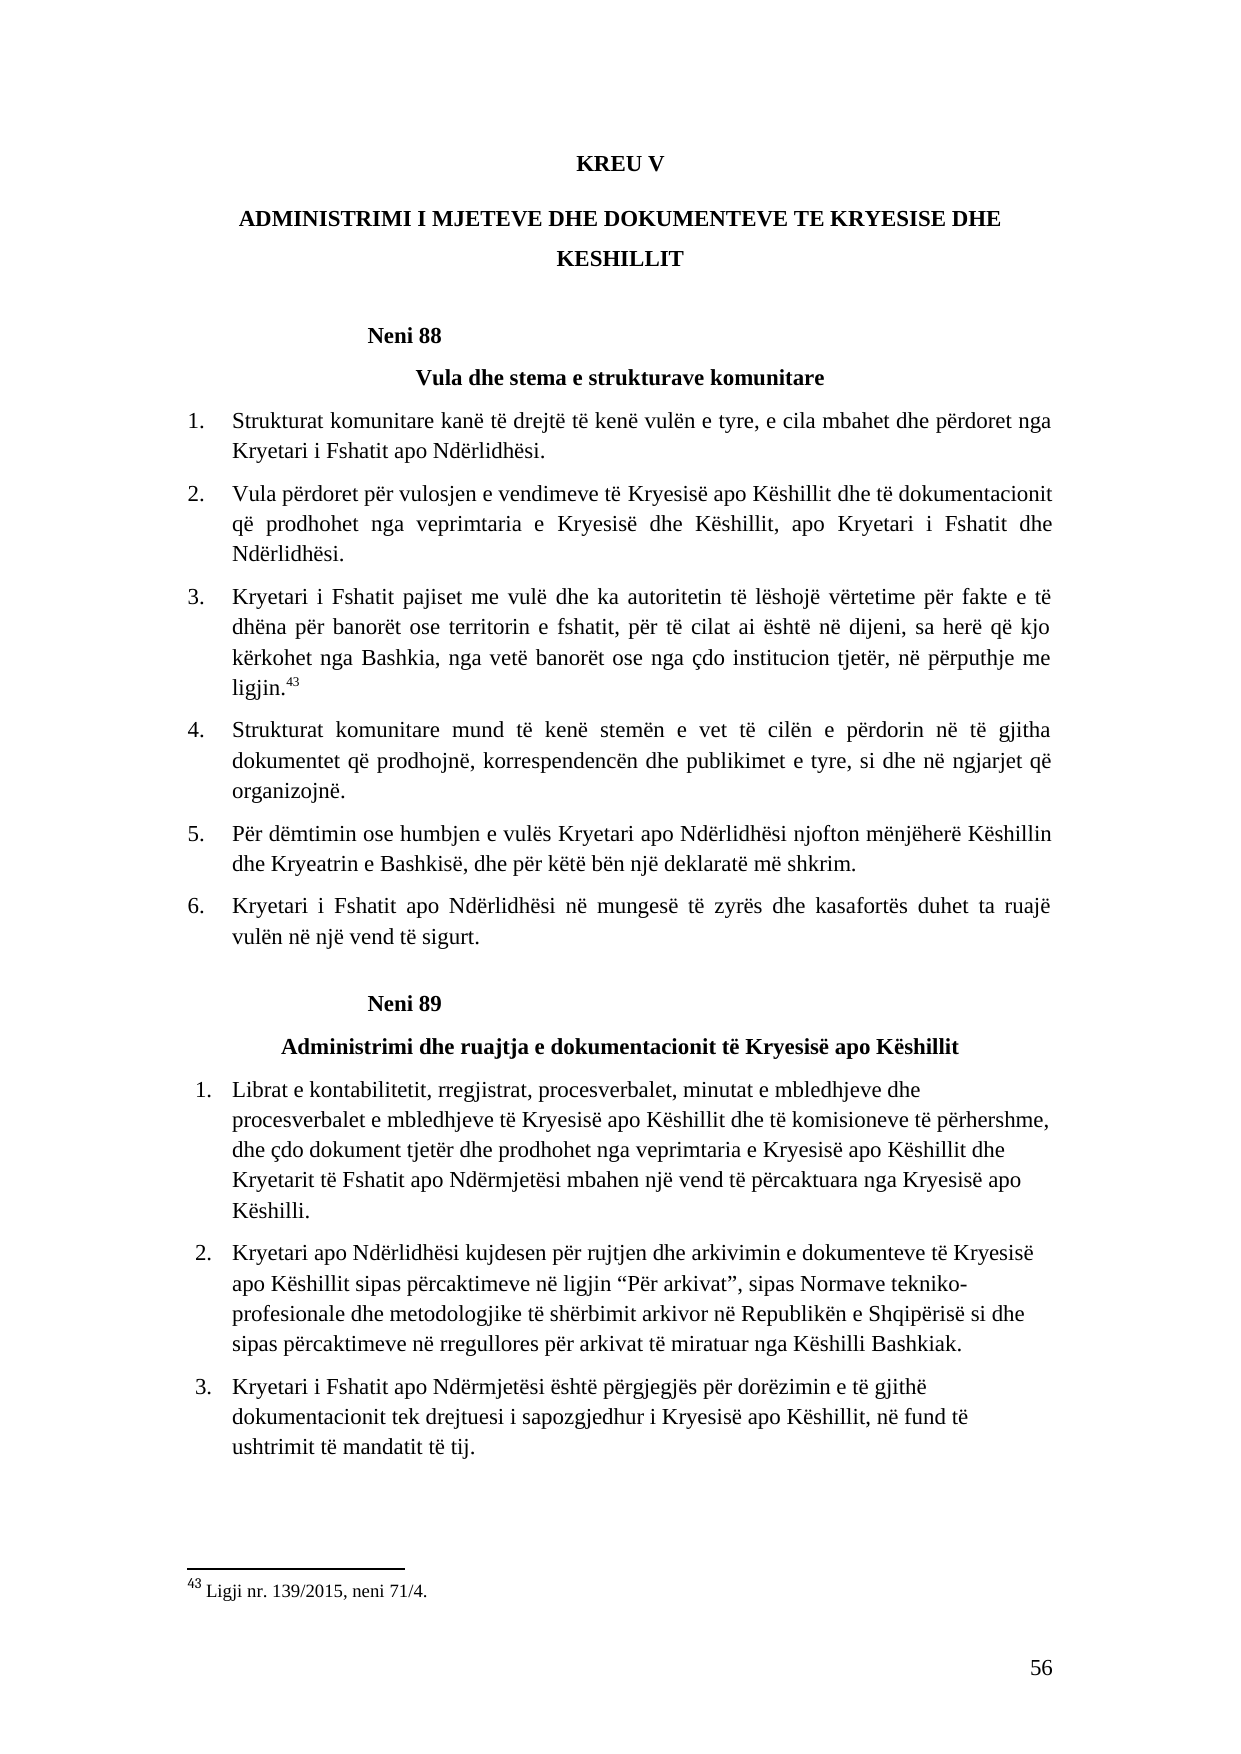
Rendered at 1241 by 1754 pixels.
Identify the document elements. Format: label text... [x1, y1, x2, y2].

list Kryetari i Fshatit pajiset me vulë dhe ka autoritetin të lëshojë vërtetime për fakte e të dhëna për banorët ose territorin e fshatit, për të cilat ai është në dijeni, sa herë që kjo kërkohet nga Bashkia, nga vetë banorët ose nga çdo institucion tjetër, në përputhje me ligjin. [187, 583, 1053, 700]
list Kryetari i Fshatit apo Ndërlidhësi në mungesë të zyrës dhe kasafortës duhet ta ruajë vulën në një vend të sigurt. [187, 892, 1053, 949]
subtitle ADMINISTRIMI I MJETEVE DHE DOKUMENTEVE TE KRYESISE DHE KESHILLIT [187, 205, 1053, 271]
list Librat e kontabilitetit, rregjistrat, procesverbalet, minutat e mbledhjeve dhe procesverbalet e mbledhjeve të Kryesisë apo Këshillit dhe të komisioneve të përhershme, dhe çdo dokument tjetër dhe prodhohet nga veprimtaria e Kryesisë apo Këshillit dhe Kryetarit të Fshatit apo Ndërmjetësi mbahen një vend të përcaktuara nga Kryesisë apo Këshilli. [195, 1076, 1053, 1223]
subtitle KREU V [187, 150, 1053, 176]
subtitle Administrimi dhe ruajtja e dokumentacionit të Kryesisë apo Këshillit [187, 1033, 1053, 1059]
list Strukturat komunitare kanë të drejtë të kenë vulën e tyre, e cila mbahet dhe përdoret nga Kryetari i Fshatit apo Ndërlidhësi. [187, 407, 1053, 464]
list Strukturat komunitare mund të kenë stemën e vet të cilën e përdorin në të gjitha dokumentet që prodhojnë, korrespendencën dhe publikimet e tyre, si dhe në ngjarjet që organizojnë. [187, 716, 1053, 803]
list Kryetari i Fshatit apo Ndërmjetësi është përgjegjës për dorëzimin e të gjithë dokumentacionit tek drejtuesi i sapozgjedhur i Kryesisë apo Këshillit, në fund të ushtrimit të mandatit të tij. [195, 1373, 1053, 1459]
list Për dëmtimin ose humbjen e vulës Kryetari apo Ndërlidhësi njofton mënjëherë Këshillin dhe Kryeatrin e Bashkisë, dhe për këtë bën një deklaratë më shkrim. [187, 819, 1053, 876]
list Kryetari apo Ndërlidhësi kujdesen për rujtjen dhe arkivimin e dokumenteve të Kryesisë apo Këshillit sipas përcaktimeve në ligjin “Për arkivat”, sipas Normave tekniko- profesionale dhe metodologjike të shërbimit arkivor në Republikën e Shqipërisë si dhe sipas përcaktimeve në rregullores për arkivat të miratuar nga Këshilli Bashkiak. [195, 1239, 1053, 1356]
subtitle Vula dhe stema e strukturave komunitare [187, 364, 1053, 391]
list Vula përdoret për vulosjen e vendimeve të Kryesisë apo Këshillit dhe të dokumentacionit që prodhohet nga veprimtaria e Kryesisë dhe Këshillit, apo Kryetari i Fshatit dhe Ndërlidhësi. [187, 480, 1053, 567]
